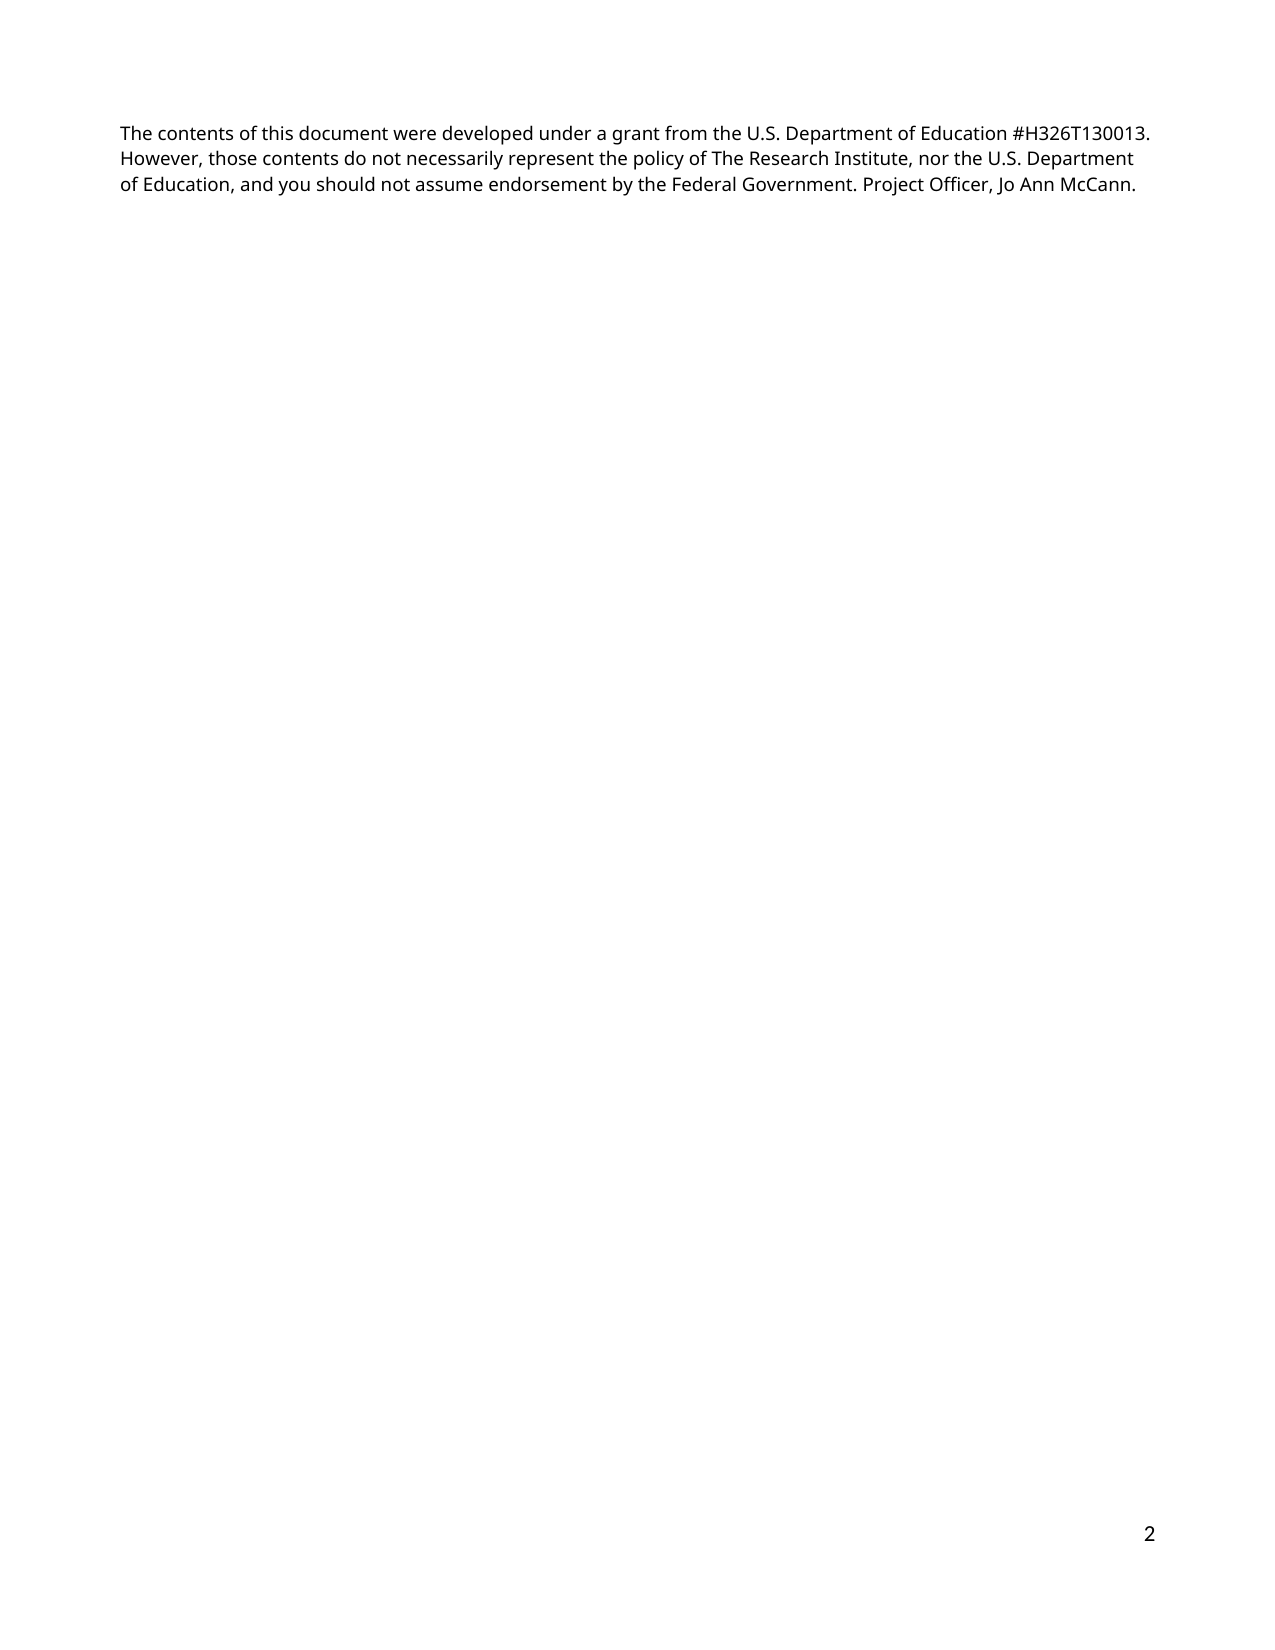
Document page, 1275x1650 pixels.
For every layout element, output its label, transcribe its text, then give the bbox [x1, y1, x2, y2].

text The contents of this document were developed under a grant from the U.S. Department of Education #H326T130013. However, those contents do not necessarily represent the policy of The Research Institute, nor the U.S. Department of Education, and you should not assume endorsement by the Federal Government. Project Officer, Jo Ann McCann. [120, 120, 1155, 197]
